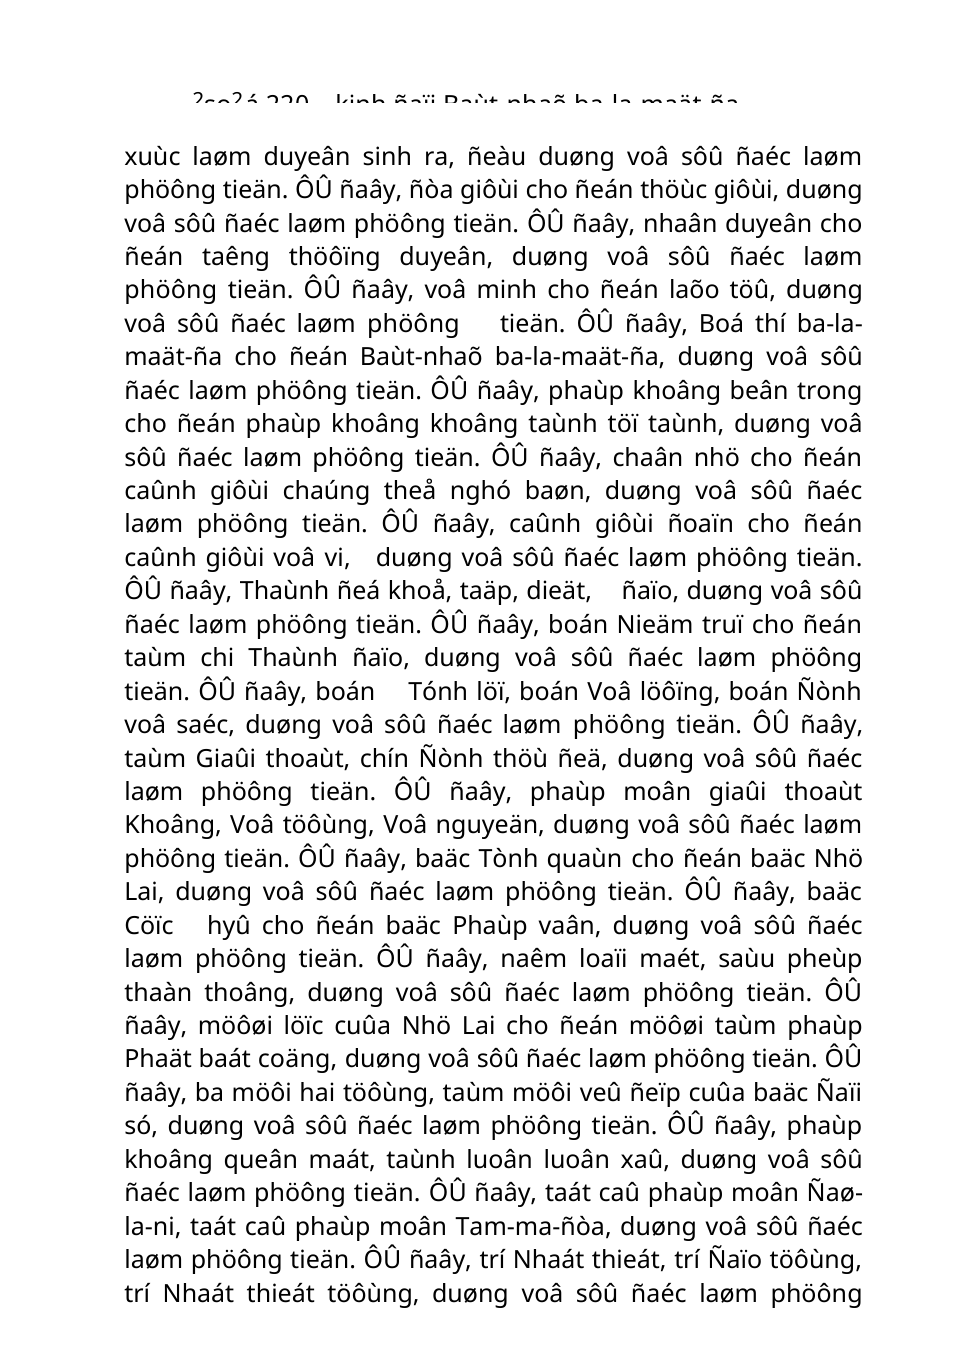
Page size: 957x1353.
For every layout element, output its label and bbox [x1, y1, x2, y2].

text [124, 139, 863, 1309]
